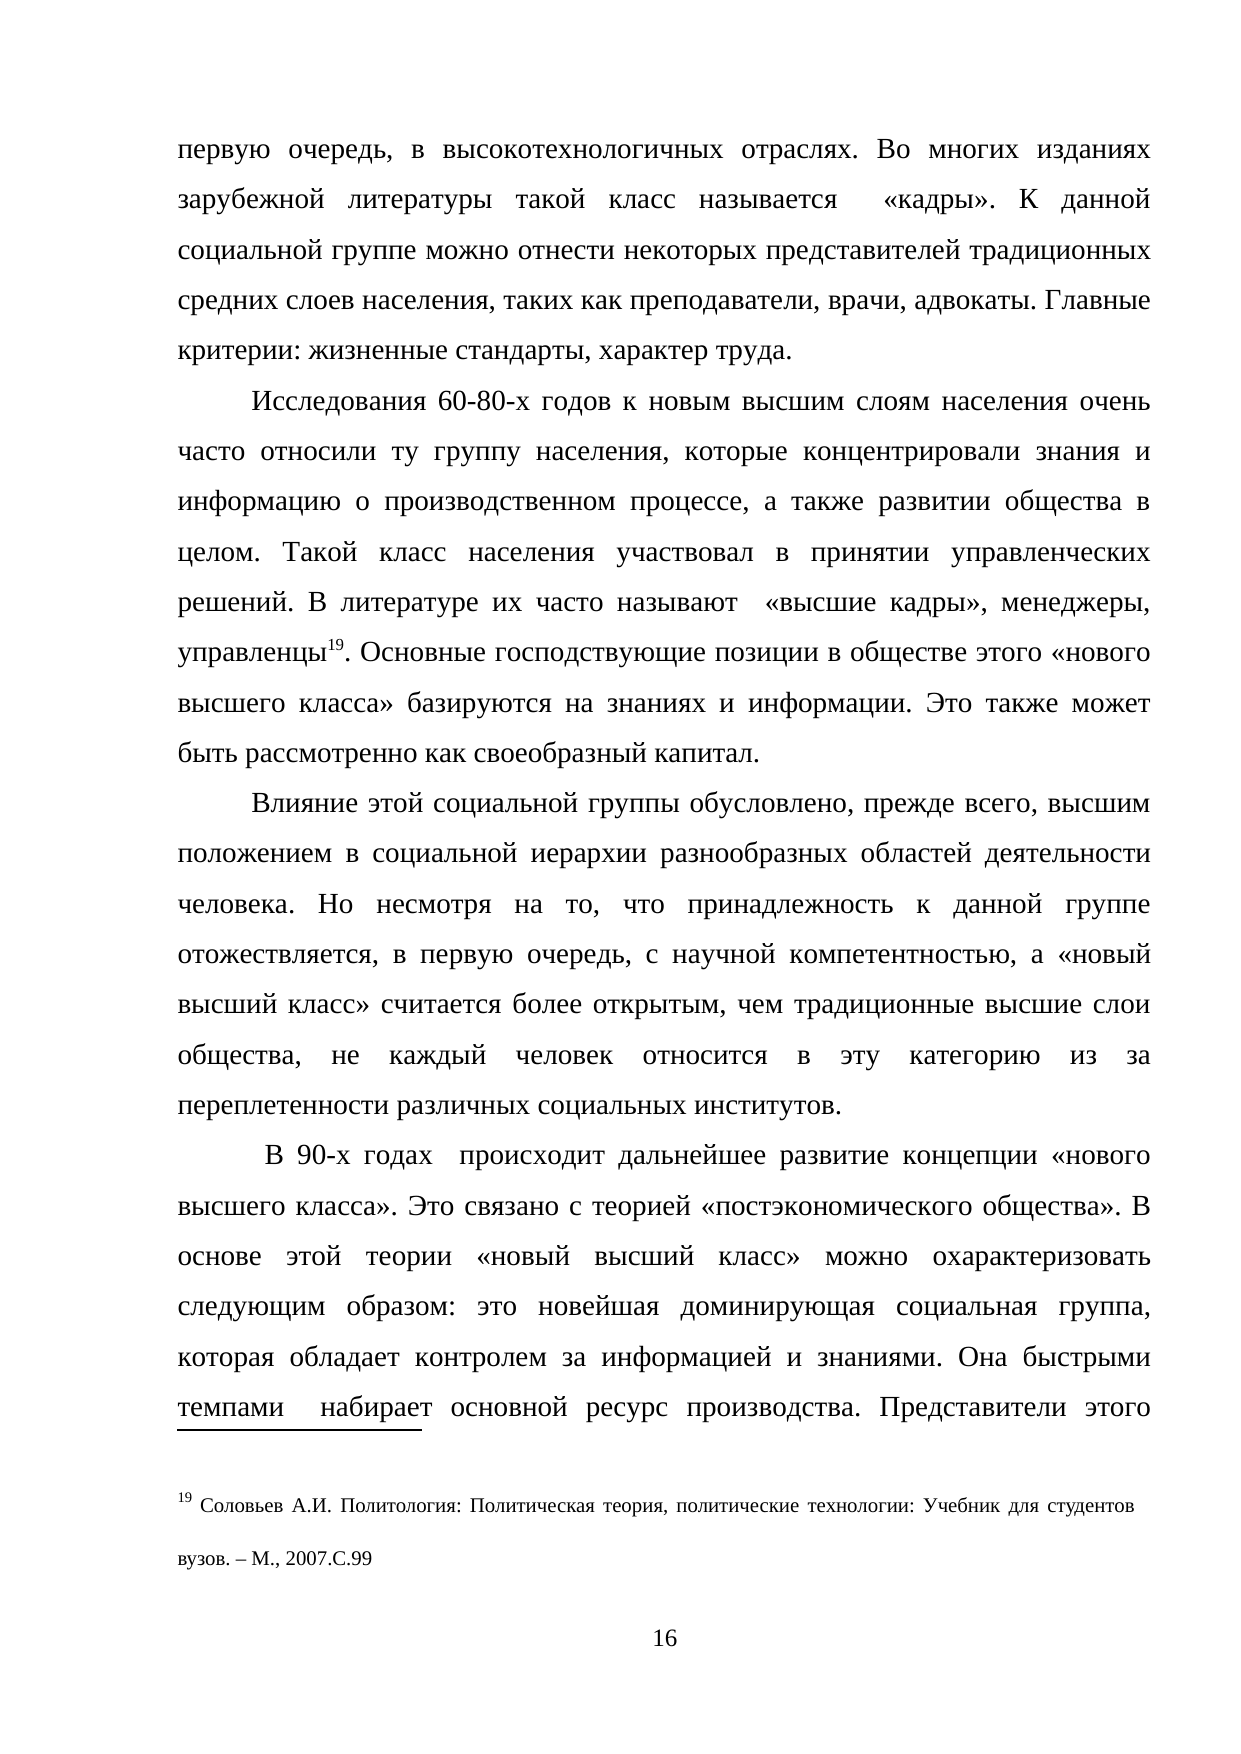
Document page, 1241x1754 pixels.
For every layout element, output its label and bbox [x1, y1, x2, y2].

text [177, 383, 1152, 1423]
text [177, 131, 1152, 366]
